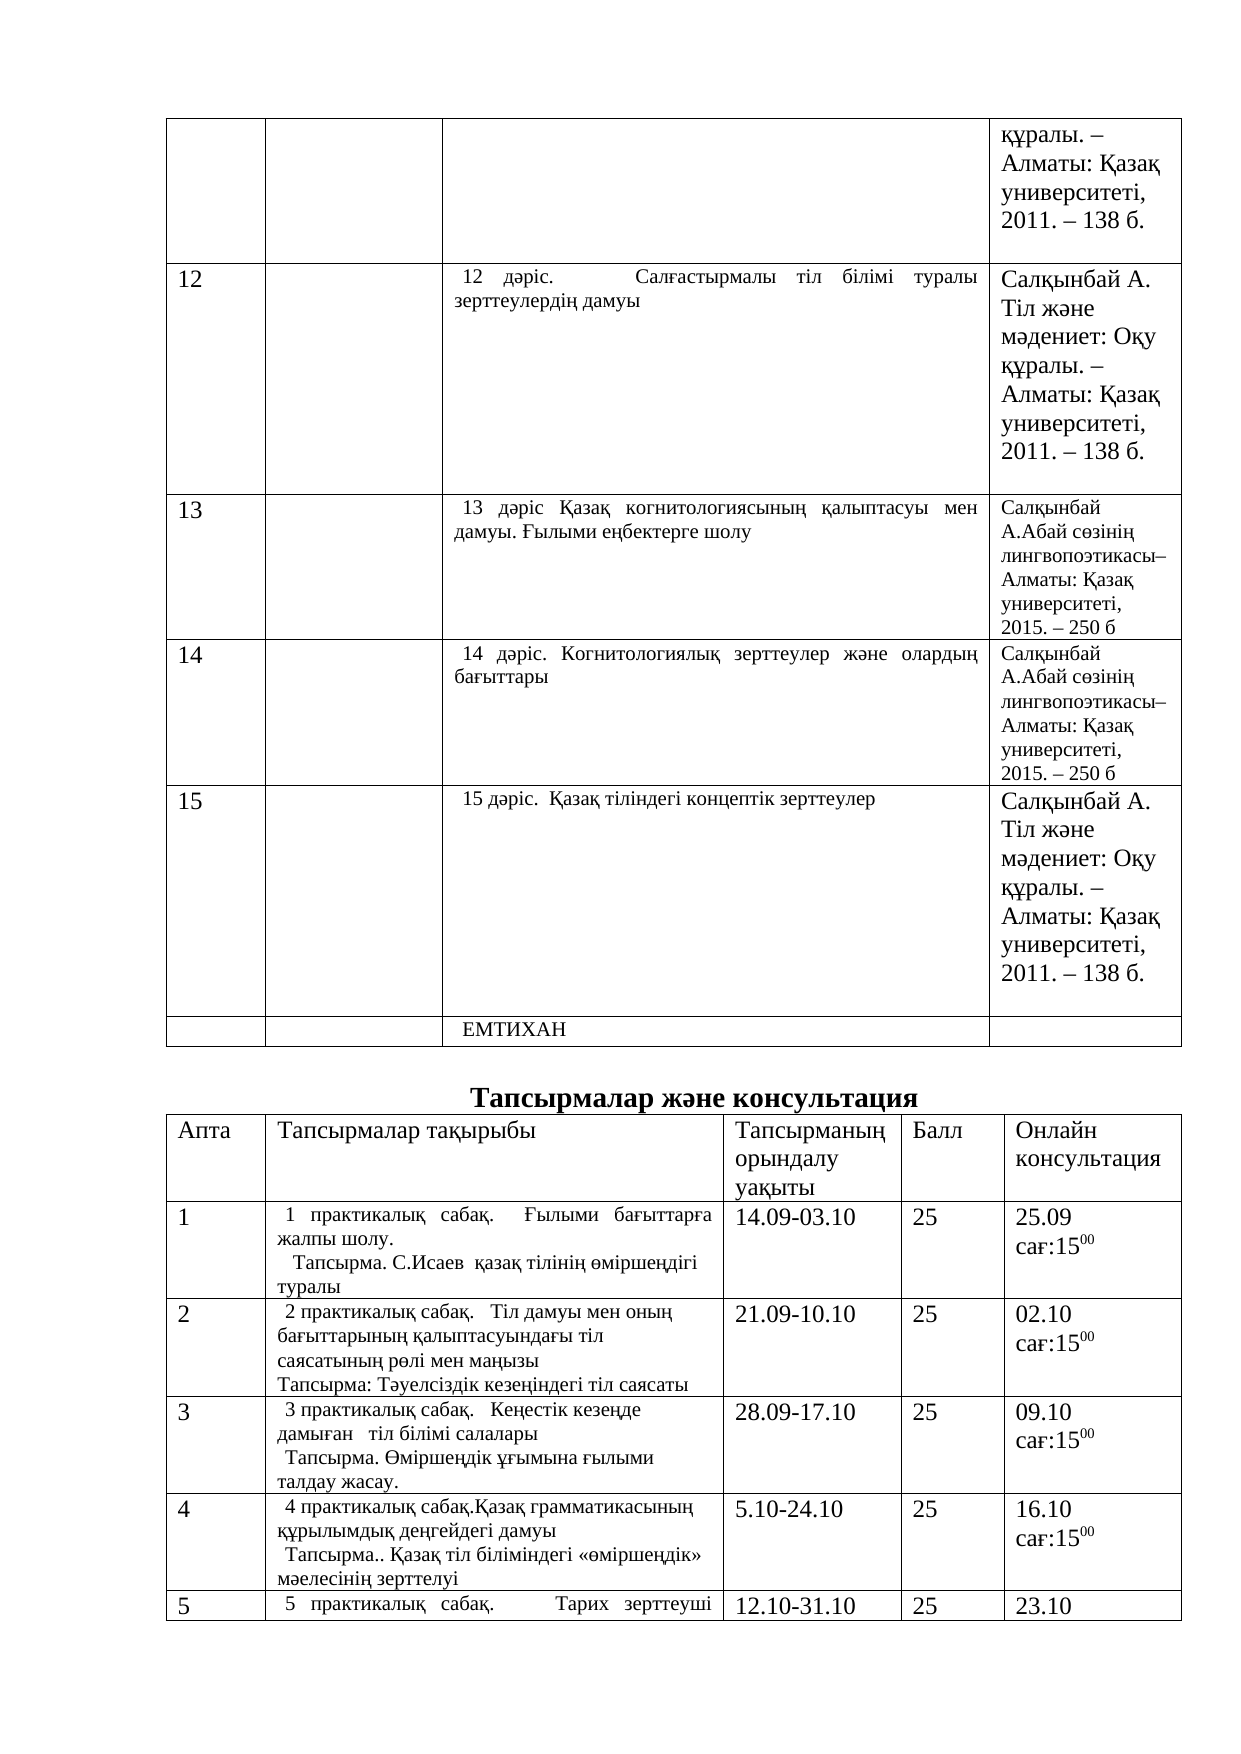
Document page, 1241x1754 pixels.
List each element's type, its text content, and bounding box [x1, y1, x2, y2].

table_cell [266, 1591, 723, 1620]
table_cell 3 практикалық сабақ. Кеңестік кезеңде дамыған тіл білімі салалары Тапсырма. Өміршеңдік ұғымына ғылыми талдау жасау. [266, 1397, 723, 1493]
table_cell [266, 1017, 442, 1046]
table_cell 4 [167, 1494, 265, 1590]
table_cell 12.10-31.10 [724, 1591, 901, 1620]
table_cell 13 дәріс Қазақ когнитологиясының қалыптасуы мен дамуы. Ғылыми еңбектерге шолу [443, 495, 989, 639]
table_cell [266, 264, 442, 494]
table_cell Сaлқынбaй A.Абай сөзінің лингвопоэтикасы– Aлмaты: Қaзaқ университеті, 2015. – 250 б [990, 640, 1181, 785]
table_cell 21.09-10.10 [724, 1299, 901, 1396]
table_cell 1 [167, 1202, 265, 1298]
table_cell 16.10 сағ:1500 [1005, 1494, 1181, 1590]
table_cell [266, 640, 442, 785]
table_cell Сaлқынбaй A.Абай сөзінің лингвопоэтикасы– Aлмaты: Қaзaқ университеті, 2015. – 250 б [990, 495, 1181, 639]
table_header Тапсырмалар тақырыбы [266, 1115, 723, 1201]
table_header Балл [902, 1115, 1004, 1201]
table_cell 12 дәріс. Салғастырмалы тіл білімі туралы зерттеулердің дамуы [443, 264, 989, 494]
table_cell 12 [167, 264, 265, 494]
table_cell 02.10 сағ:1500 [1005, 1299, 1181, 1396]
table_cell 2 практикалық сабақ. Тіл дамуы мен оның бағыттарының қалыптасуындағы тіл саясатының рөлі мен маңызы Тапсырма: Тәуелсіздік кезеңіндегі тіл саясаты [266, 1299, 723, 1396]
table_cell [266, 786, 442, 1016]
table_cell ЕМТИХАН [443, 1017, 989, 1046]
table_header Онлайн консультация [1005, 1115, 1181, 1201]
table_cell [266, 119, 442, 263]
table_cell 1 практикалық сабақ. Ғылыми бағыттарға жалпы шолу. Тапсырма. С.Исаев қазақ тілінің өміршеңдігі туралы [266, 1202, 723, 1298]
table_cell [167, 1017, 265, 1046]
table_cell 25 [902, 1494, 1004, 1590]
table_cell 5.10-24.10 [724, 1494, 901, 1590]
table_cell 25 [902, 1591, 1004, 1620]
table_cell Сaлқынбaй A. Тіл және мәдениет: Оқу құрaлы. – Aлмaты: Қaзaқ университеті, 2011. – 138 б. [990, 264, 1181, 494]
table_cell [990, 1017, 1181, 1046]
table_cell 25 [902, 1202, 1004, 1298]
table_cell [266, 495, 442, 639]
table_cell 4 практикалық сабақ.Қазақ грамматикасының құрылымдық деңгейдегі дамуы Тапсырма.. Қазақ тіл біліміндегі «өміршеңдік» мәелесінің зерттелуі [266, 1494, 723, 1590]
table_cell Сaлқынбaй A. Тіл және мәдениет: Оқу құрaлы. – Aлмaты: Қaзaқ университеті, 2011. – 138 б. [990, 786, 1181, 1016]
table_cell 15 дәріс. Қазақ тіліндегі концептік зерттеулер [443, 786, 989, 1016]
table_cell 25 [902, 1397, 1004, 1493]
table_cell 14.09-03.10 [724, 1202, 901, 1298]
table_cell 13 [167, 495, 265, 639]
table_cell 28.09-17.10 [724, 1397, 901, 1493]
table_cell 23.10 сағ:1500 [1005, 1591, 1181, 1620]
table_cell 2 [167, 1299, 265, 1396]
table_cell 5 [167, 1591, 265, 1620]
table_cell 14 [167, 640, 265, 785]
table_cell 25 [902, 1299, 1004, 1396]
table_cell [990, 119, 1181, 263]
table_cell 3 [167, 1397, 265, 1493]
table_header Апта [167, 1115, 265, 1201]
table_header Тапсырманың орындалу уақыты [724, 1115, 901, 1201]
table_cell 09.10 сағ:1500 [1005, 1397, 1181, 1493]
table_cell 11 [167, 119, 265, 263]
table_cell 15 [167, 786, 265, 1016]
text Тапсырмалар және консультация [177, 1080, 1152, 1114]
table_cell 14 дәріс. Когнитологиялық зерттеулер және олардың бағыттары [443, 640, 989, 785]
table_cell 25.09 сағ:1500 [1005, 1202, 1181, 1298]
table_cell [443, 119, 989, 263]
